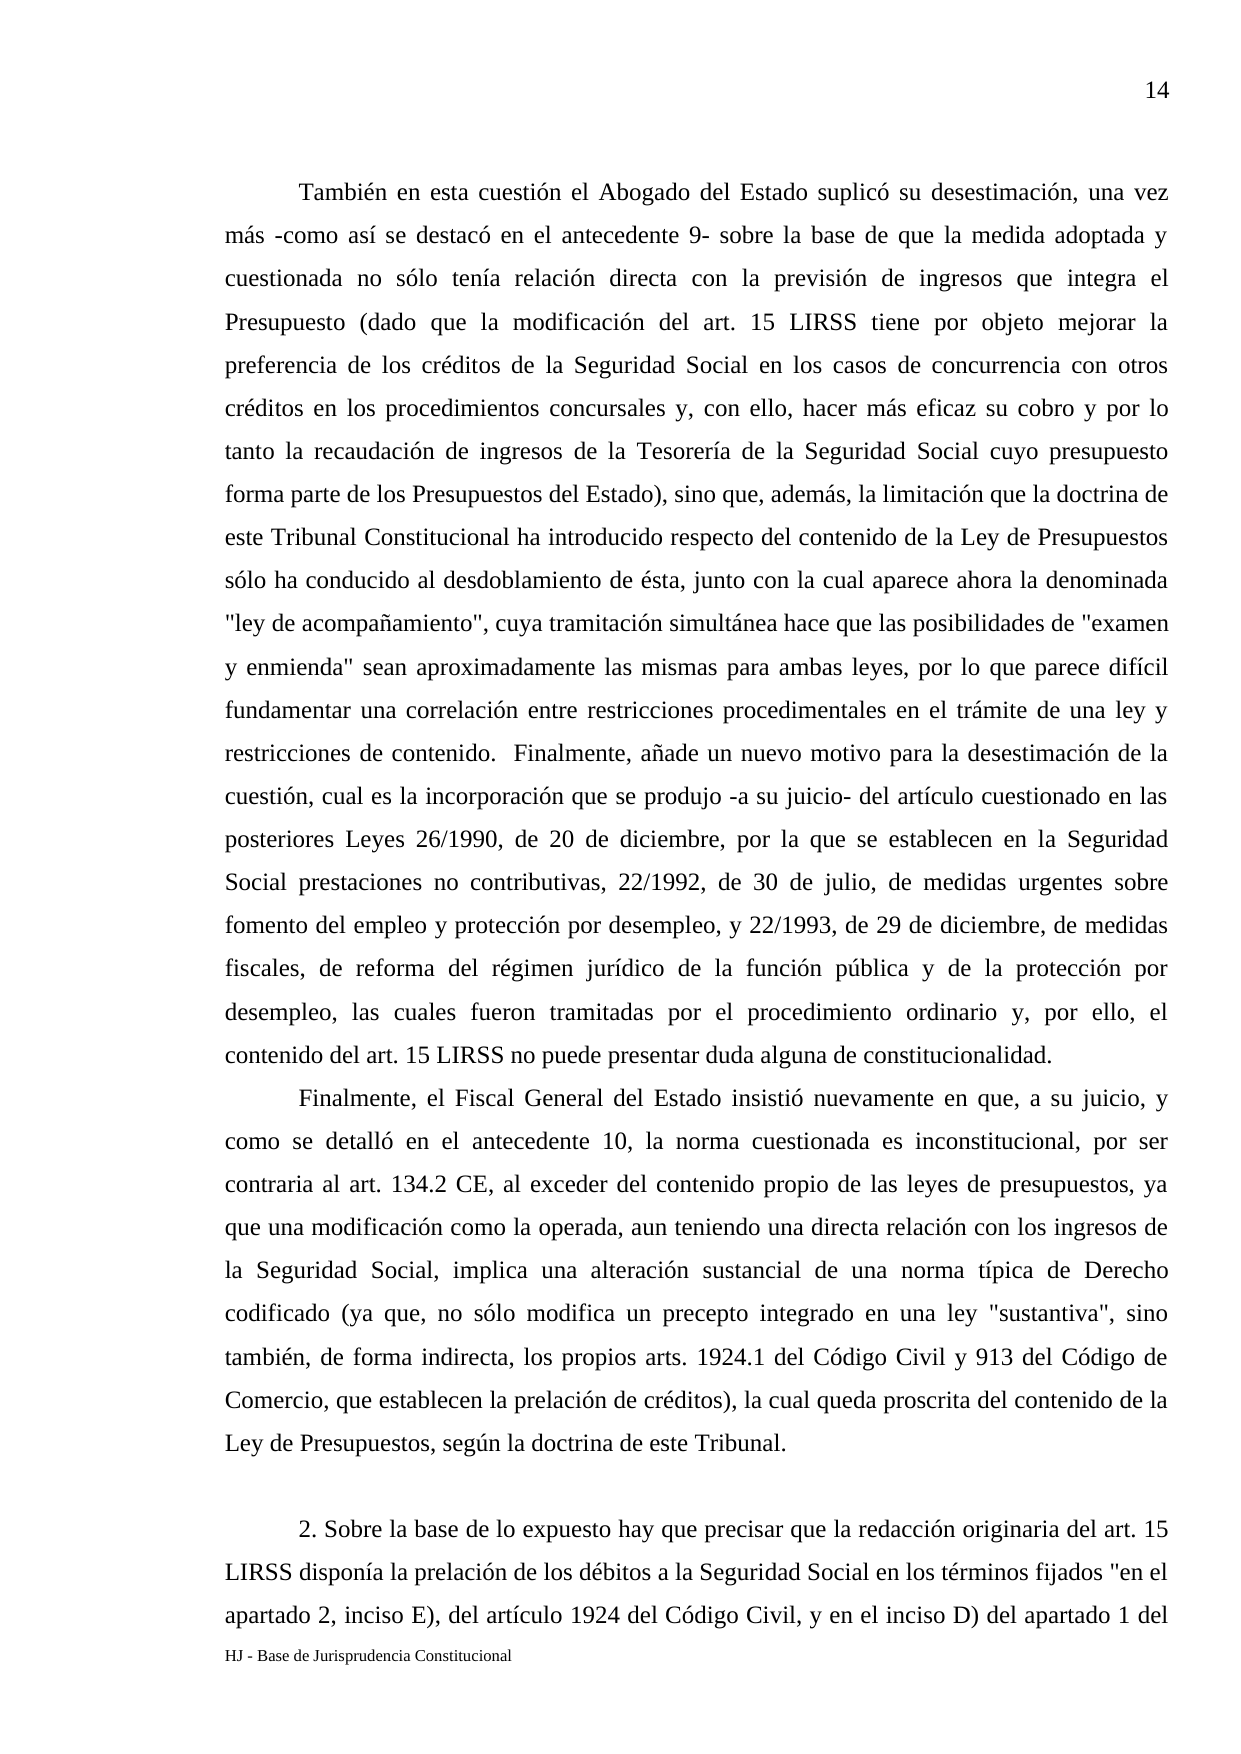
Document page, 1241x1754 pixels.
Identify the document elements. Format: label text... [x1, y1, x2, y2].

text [224, 1514, 1169, 1629]
text También en esta cuestión el Abogado del Estado suplicó su desestimación, una vez más -como así se destacó en el antecedente 9- sobre la base de que la medida adoptada y cuestionada no sólo tenía relación directa con la previsión de ingresos que integra el Presupuesto (dado que la modificación del art. 15 LIRSS tiene por objeto mejorar la preferencia de los créditos de la Seguridad Social en los casos de concurrencia con otros créditos en los procedimientos concursales y, con ello, hacer más eficaz su cobro y por lo tanto la recaudación de ingresos de la Tesorería de la Seguridad Social cuyo presupuesto forma parte de los Presupuestos del Estado), sino que, además, la limitación que la doctrina de este Tribunal Constitucional ha introducido respecto del contenido de la Ley de Presupuestos sólo ha conducido al desdoblamiento de ésta, junto con la cual aparece ahora la denominada "ley de acompañamiento", cuya tramitación simultánea hace que las posibilidades de "examen y enmienda" sean aproximadamente las mismas para ambas leyes, por lo que parece difícil fundamentar una correlación entre restricciones procedimentales en el trámite de una ley y restricciones de contenido. Finalmente, añade un nuevo motivo para la desestimación de la cuestión, cual es la incorporación que se produjo -a su juicio- del artículo cuestionado en las posteriores Leyes 26/1990, de 20 de diciembre, por la que se establecen en la Seguridad Social prestaciones no contributivas, 22/1992, de 30 de julio, de medidas urgentes sobre fomento del empleo y protección por desempleo, y 22/1993, de 29 de diciembre, de medidas fiscales, de reforma del régimen jurídico de la función pública y de la protección por desempleo, las cuales fueron tramitadas por el procedimiento ordinario y, por ello, el contenido del art. 15 LIRSS no puede presentar duda alguna de constitucionalidad. [224, 177, 1169, 1068]
text Finalmente, el Fiscal General del Estado insistió nuevamente en que, a su juicio, y como se detalló en el antecedente 10, la norma cuestionada es inconstitucional, por ser contraria al art. 134.2 CE, al exceder del contenido propio de las leyes de presupuestos, ya que una modificación como la operada, aun teniendo una directa relación con los ingresos de la Seguridad Social, implica una alteración sustancial de una norma típica de Derecho codificado (ya que, no sólo modifica un precepto integrado en una ley "sustantiva", sino también, de forma indirecta, los propios arts. 1924.1 del Código Civil y 913 del Código de Comercio, que establecen la prelación de créditos), la cual queda proscrita del contenido de la Ley de Presupuestos, según la doctrina de este Tribunal. [224, 1083, 1169, 1457]
